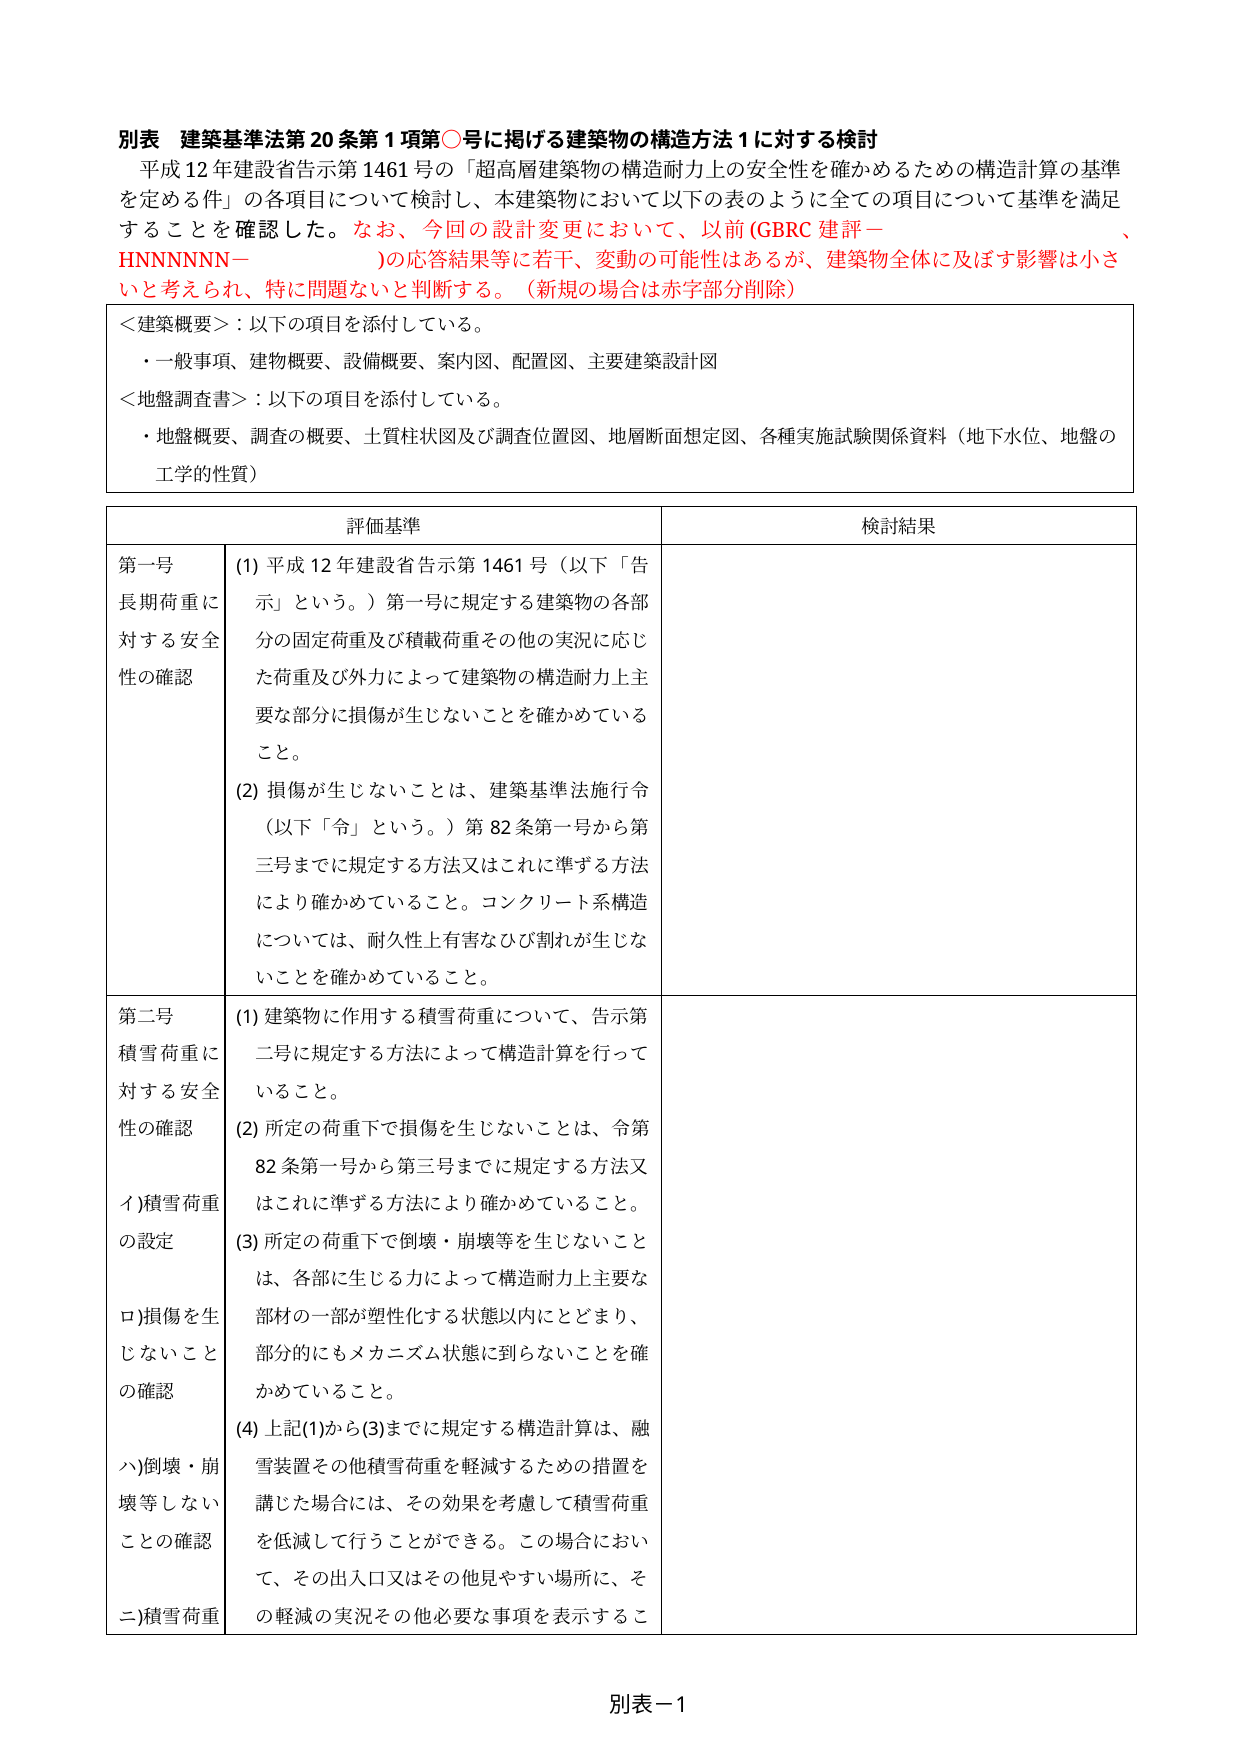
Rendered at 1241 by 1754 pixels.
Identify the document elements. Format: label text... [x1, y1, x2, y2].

table_header 検討結果 [662, 507, 1136, 544]
text 平成12年建設省告示第1461号の「超高層建築物の構造耐力上の安全性を確かめるための構造計算の基準を定める件」の各項目について検討し、本建築物において以下の表のように全ての項目について基準を満足することを確認した。なお、今回の設計変更において、以前(GBRC建評－ 、HNNNNNN－ )の応答結果等に若干、変動の可能性はあるが、建築物全体に及ぼす影響は小さいと考えられ、特に問題ないと判断する。（新規の場合は赤字部分削除） [118, 153, 1122, 303]
table_cell 第一号 長期荷重に対する安全性の確認 [107, 545, 224, 995]
table_header ＜建築概要＞：以下の項目を添付している。 ・一般事項、建物概要、設備概要、案内図、配置図、主要建築設計図 ＜地盤調査書＞：以下の項目を添付している。 ・地盤概要、調査の概要、土質柱状図及び調査位置図、地層断面想定図、各種実施試験関係資料（地下水位、地盤の工学的性質） [107, 305, 1133, 492]
table_header 評価基準 [107, 507, 661, 544]
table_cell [107, 996, 224, 1634]
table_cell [226, 996, 661, 1634]
table_cell [662, 996, 1136, 1634]
text 別表 建築基準法第20条第1項第○号に掲げる建築物の構造方法1に対する検討 [118, 123, 1122, 153]
table_cell [662, 545, 1136, 995]
table_cell (1) 平成12年建設省告示第1461号（以下「告示」という。）第一号に規定する建築物の各部分の固定荷重及び積載荷重その他の実況に応じた荷重及び外力によって建築物の構造耐力上主要な部分に損傷が生じないことを確かめていること。 (2) 損傷が生じないことは、建築基準法施行令（以下「令」という。）第82条第一号から第三号までに規定する方法又はこれに準ずる方法により確かめていること。コンクリート系構造については、耐久性上有害なひび割れが生じないことを確かめていること。 [226, 545, 661, 995]
